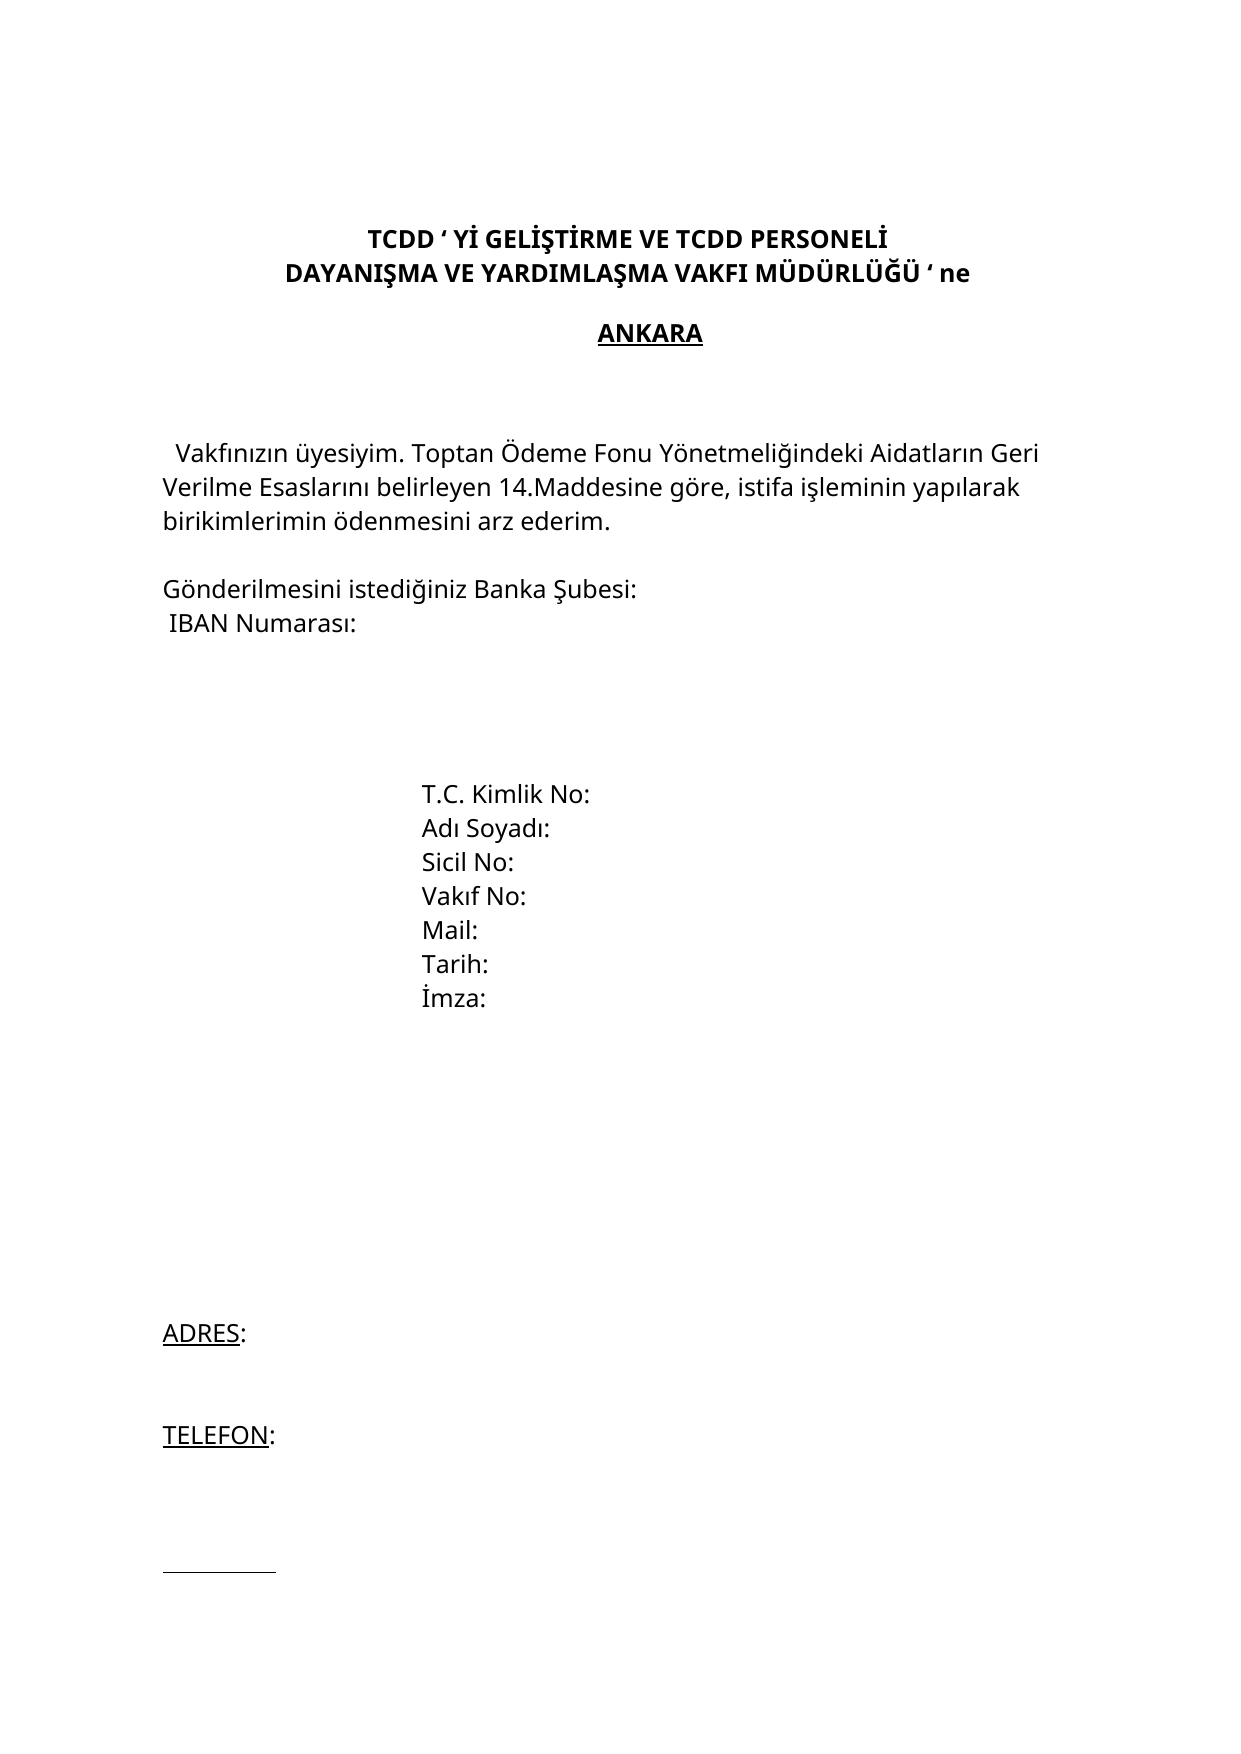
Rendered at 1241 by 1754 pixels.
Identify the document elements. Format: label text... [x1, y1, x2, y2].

text T.C. Kimlik No: [162, 776, 1093, 810]
text Mail: [162, 912, 1093, 947]
text ADRES: [162, 1315, 1093, 1349]
text IBAN Numarası: [162, 606, 1093, 640]
text DAYANIŞMA VE YARDIMLAŞMA VAKFI MÜDÜRLÜĞÜ ‘ ne [162, 256, 1093, 290]
text Vakfınızın üyesiyim. Toptan Ödeme Fonu Yönetmeliğindeki Aidatların Geri Verilme Esaslarını belirleyen 14.Maddesine göre, istifa işleminin yapılarak birikimlerimin ödenmesini arz ederim. [162, 436, 1093, 538]
text İmza: [162, 981, 1093, 1015]
text Sicil No: [162, 844, 1093, 878]
text Tarih: [162, 947, 1093, 981]
text TCDD ‘ Yİ GELİŞTİRME VE TCDD PERSONELİ [162, 222, 1093, 256]
text Gönderilmesini istediğiniz Banka Şubesi: [162, 572, 1093, 606]
text Adı Soyadı: [162, 810, 1093, 844]
text Vakıf No: [162, 878, 1093, 912]
text ANKARA [162, 316, 1093, 350]
text TELEFON: [162, 1417, 1093, 1451]
